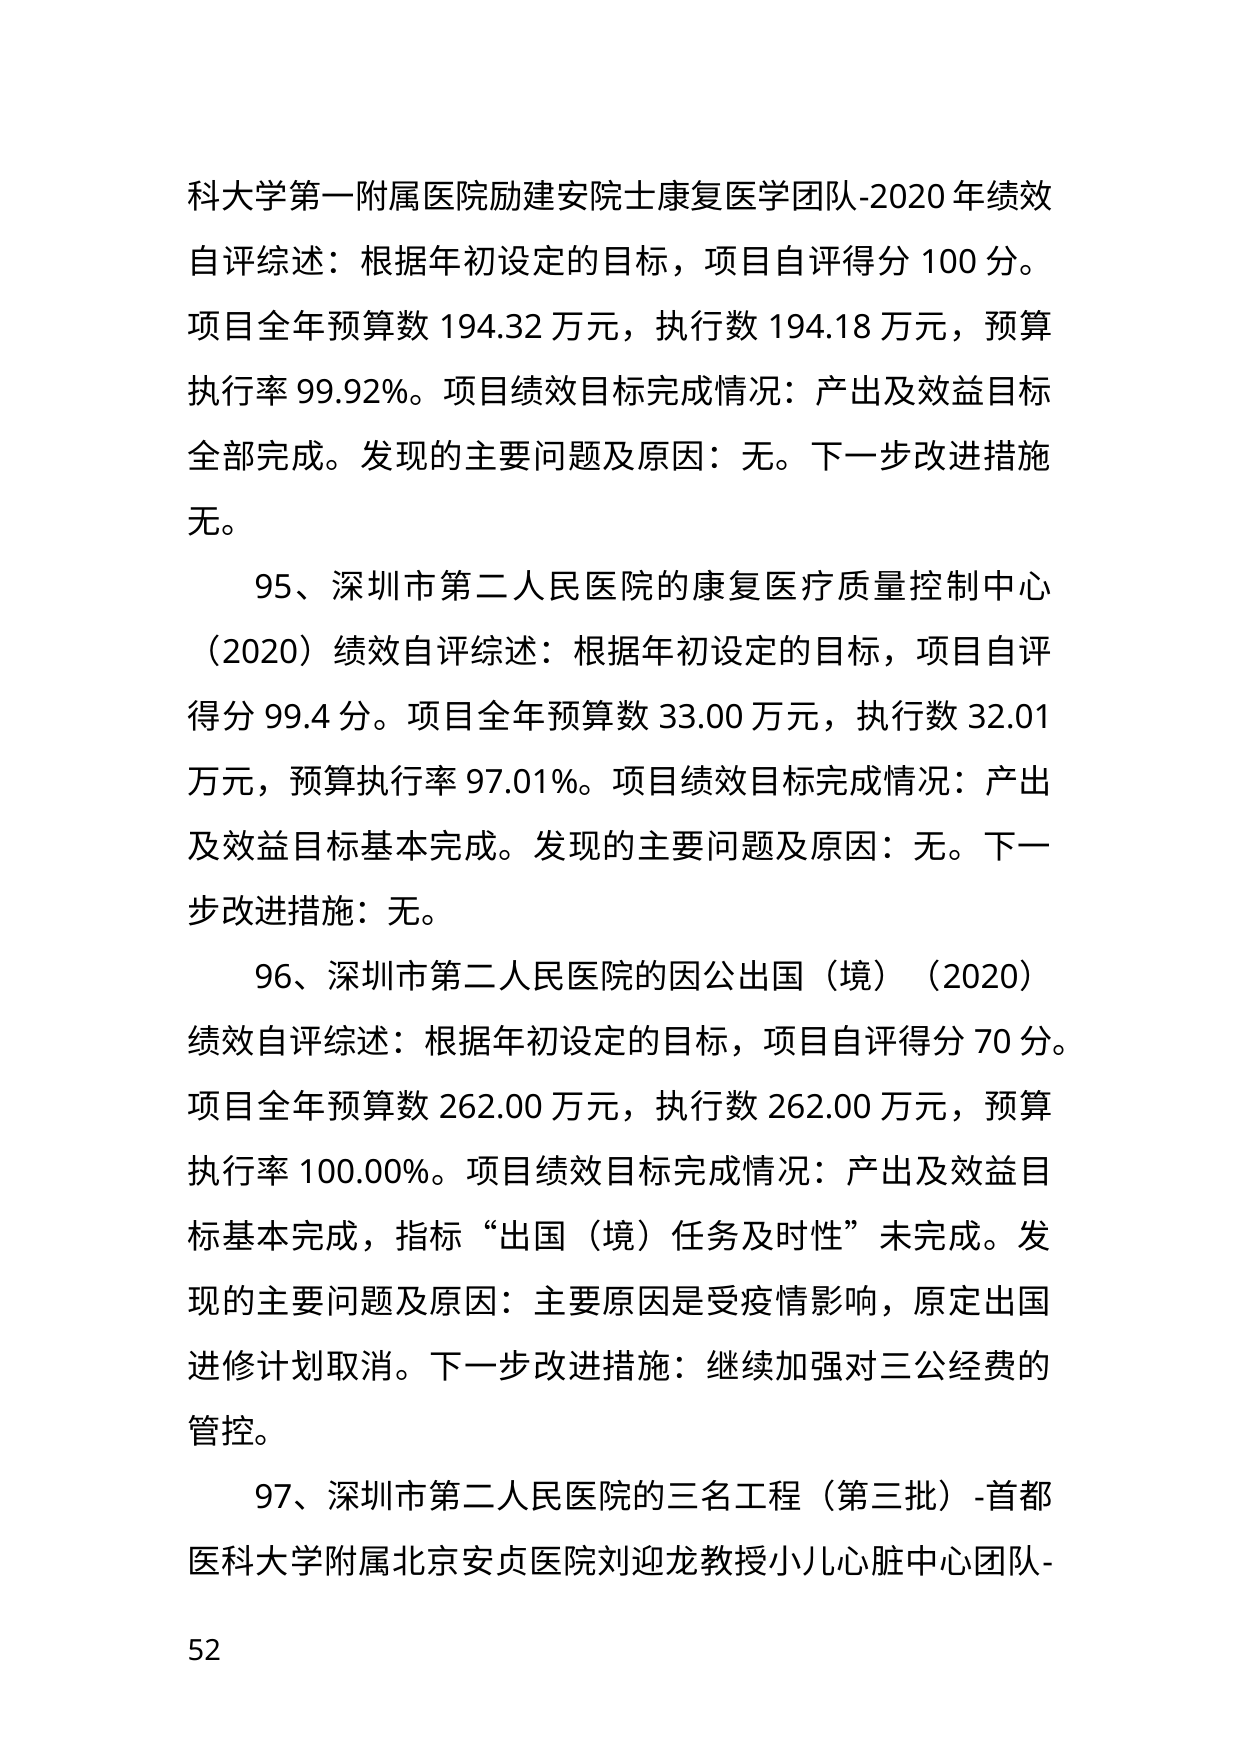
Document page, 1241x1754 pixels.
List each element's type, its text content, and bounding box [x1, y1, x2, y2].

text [187, 162, 1053, 552]
text 96、深圳市第二人民医院的因公出国（境）（2020）绩效自评综述：根据年初设定的目标，项目自评得分70分。项目全年预算数262.00万元，执行数262.00万元，预算执行率100.00%。项目绩效目标完成情况：产出及效益目标基本完成，指标“出国（境）任务及时性”未完成。发现的主要问题及原因：主要原因是受疫情影响，原定出国进修计划取消。下一步改进措施：继续加强对三公经费的管控。 [187, 942, 1053, 1462]
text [187, 1462, 1053, 1592]
text 95、深圳市第二人民医院的康复医疗质量控制中心（2020）绩效自评综述：根据年初设定的目标，项目自评得分99.4分。项目全年预算数33.00万元，执行数32.01万元，预算执行率97.01%。项目绩效目标完成情况：产出及效益目标基本完成。发现的主要问题及原因：无。下一步改进措施：无。 [187, 552, 1053, 942]
